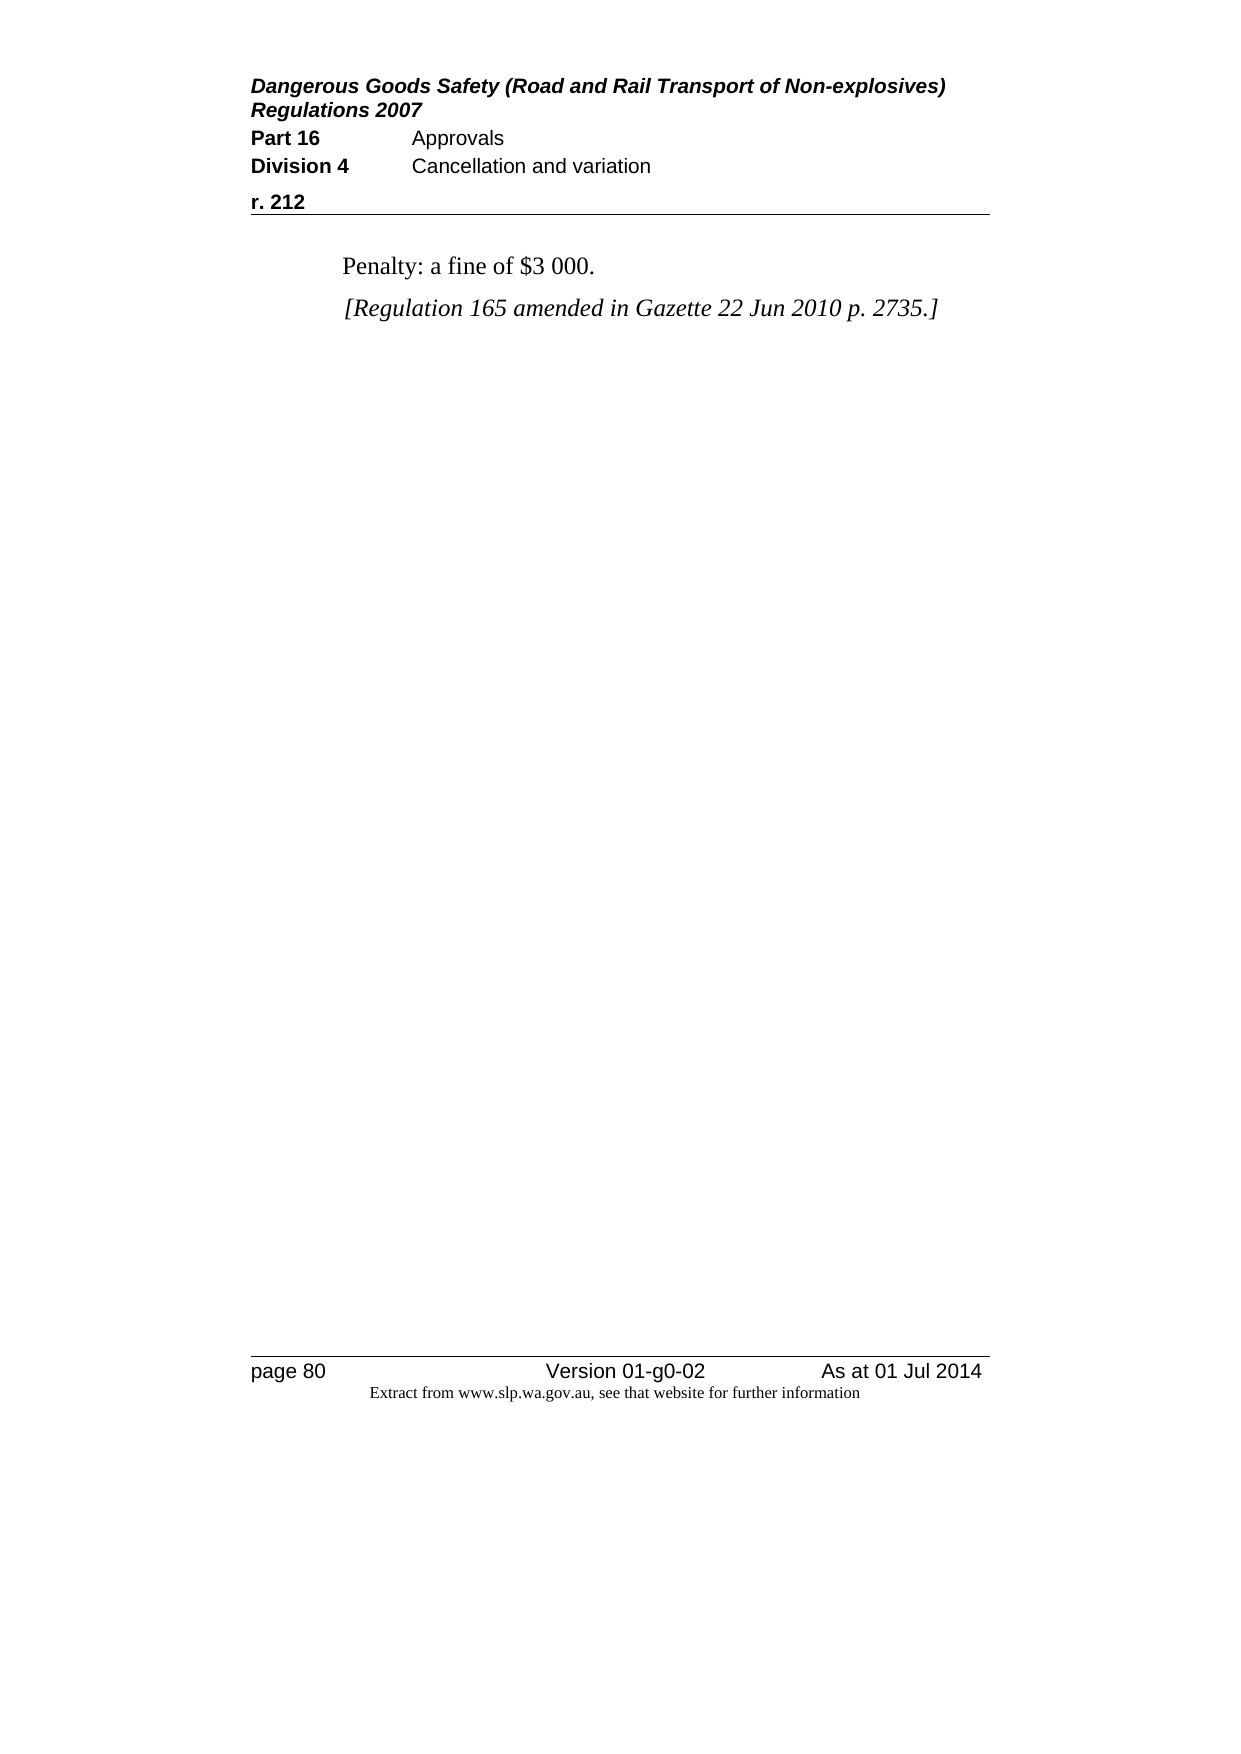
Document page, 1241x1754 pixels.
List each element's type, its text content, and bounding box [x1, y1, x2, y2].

text [Regulation 165 amended in Gazette 22 Jun 2010 p. 2735.] [251, 293, 990, 321]
text Penalty: a fine of $3 000. [251, 251, 990, 280]
